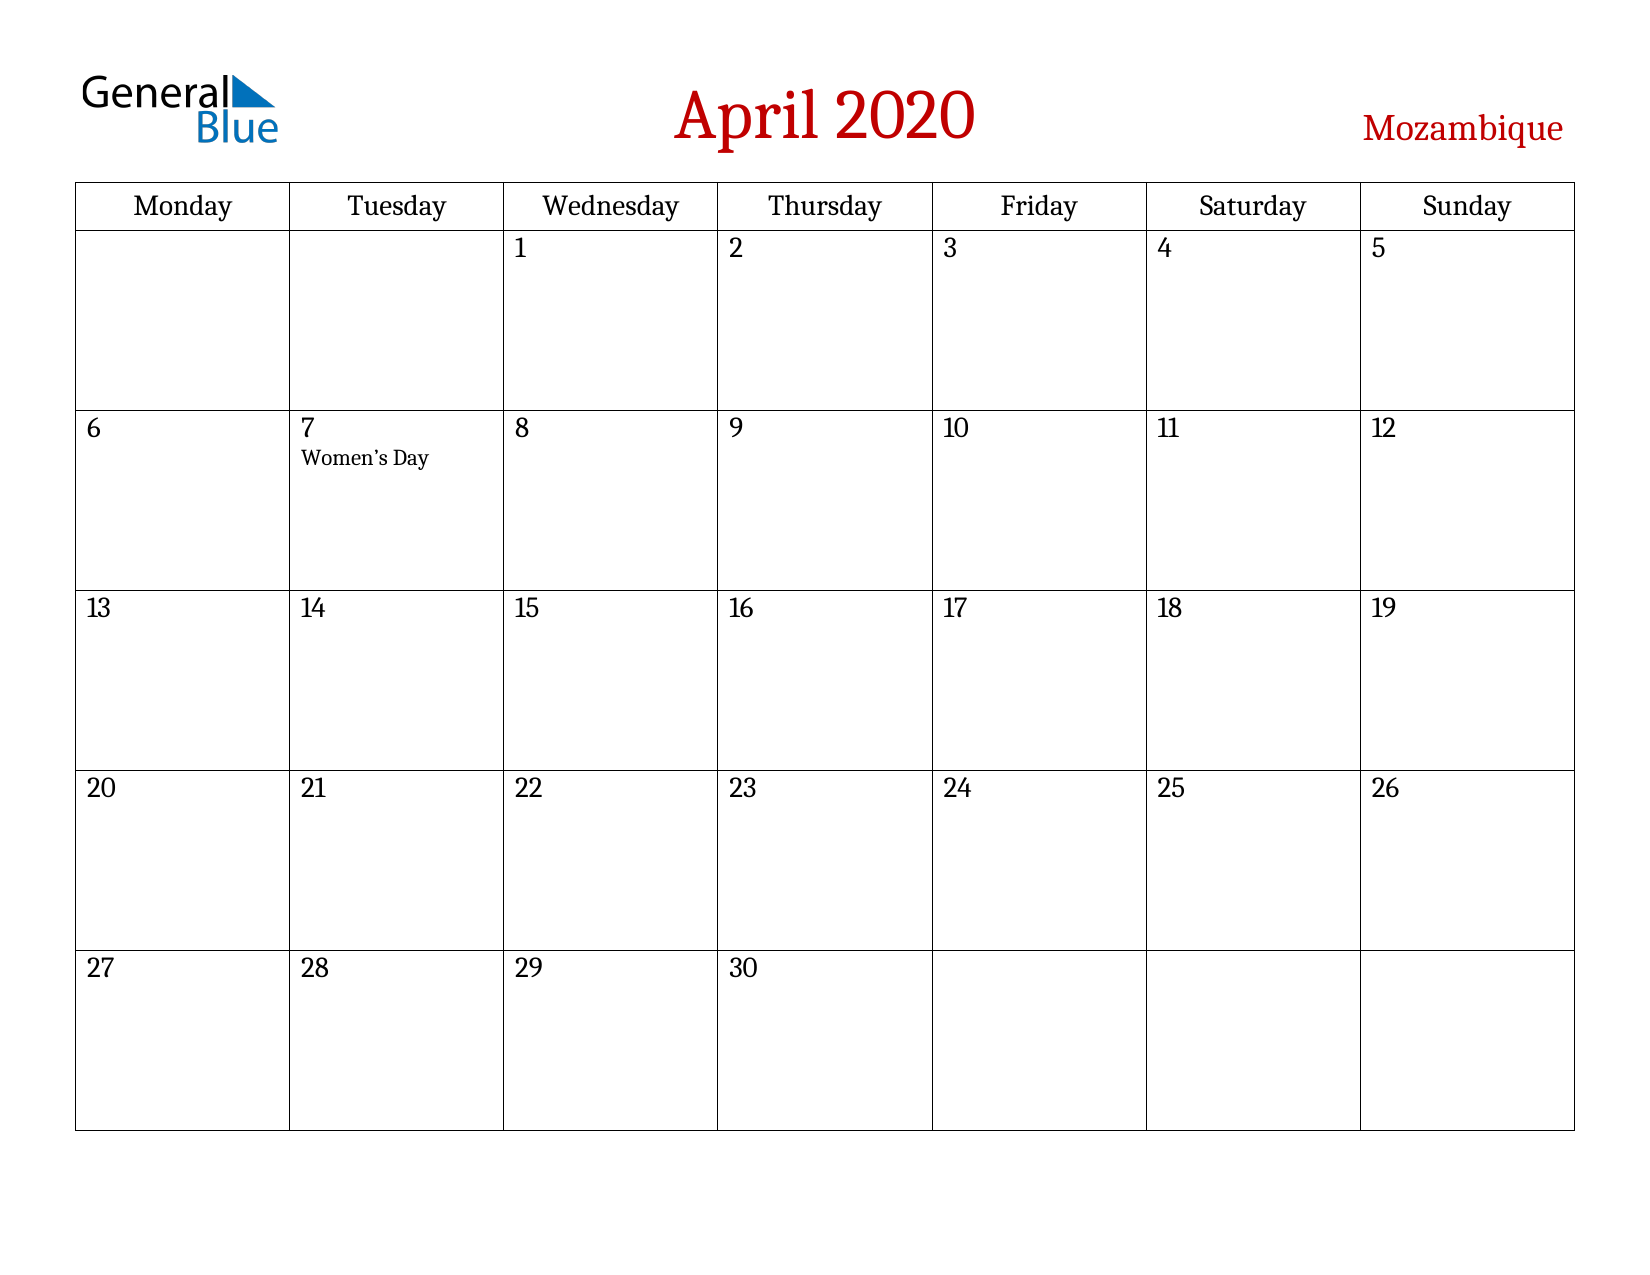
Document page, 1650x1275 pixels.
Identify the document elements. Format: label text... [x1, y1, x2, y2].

table_cell [76, 265, 289, 410]
table_cell [76, 231, 289, 264]
table_cell [933, 265, 1146, 410]
table_cell 26 [1361, 771, 1574, 805]
table_cell 24 [933, 771, 1146, 805]
table_cell 29 [504, 951, 717, 985]
table_cell [76, 805, 289, 950]
table_cell [718, 445, 932, 590]
table_cell [933, 985, 1146, 1130]
table_cell [1147, 265, 1360, 410]
table_cell [76, 445, 289, 590]
table_cell 27 [76, 951, 289, 985]
table_cell 21 [290, 771, 503, 805]
table_cell Sunday [1361, 183, 1574, 230]
table_cell [1361, 625, 1574, 770]
table_cell [1361, 985, 1574, 1130]
table_cell 25 [1147, 771, 1360, 805]
table_cell 7 [290, 411, 503, 444]
table_cell [290, 265, 503, 410]
table_cell [718, 805, 932, 950]
table_cell [1361, 951, 1574, 985]
table_cell [290, 231, 503, 264]
table_cell [504, 445, 717, 590]
table_cell [1147, 951, 1360, 985]
table_cell [290, 985, 503, 1130]
table_cell [1147, 805, 1360, 950]
table_cell [718, 265, 932, 410]
table_cell Saturday [1147, 183, 1360, 230]
table_cell Tuesday [290, 183, 503, 230]
table_cell 30 [718, 951, 932, 985]
table_cell [1147, 985, 1360, 1130]
table_cell [718, 985, 932, 1130]
table_header Mozambique [1146, 75, 1574, 182]
table_cell 11 [1147, 411, 1360, 444]
table_cell 23 [718, 771, 932, 805]
table_cell 3 [933, 231, 1146, 264]
table_cell 2 [718, 231, 932, 264]
table_cell Friday [933, 183, 1146, 230]
table_cell 5 [1361, 231, 1574, 264]
table_cell 14 [290, 591, 503, 625]
table_cell [1147, 625, 1360, 770]
table_cell [504, 985, 717, 1130]
table_cell Women’s Day [290, 445, 503, 590]
table_cell 6 [76, 411, 289, 444]
table_cell 20 [76, 771, 289, 805]
table_cell [1361, 445, 1574, 590]
table_cell Wednesday [504, 183, 717, 230]
table_cell 10 [933, 411, 1146, 444]
table_cell [1361, 805, 1574, 950]
table_header [76, 75, 503, 182]
table_cell [1361, 265, 1574, 410]
table_cell 9 [718, 411, 932, 444]
table_cell 17 [933, 591, 1146, 625]
table_cell [76, 985, 289, 1130]
table_cell [933, 805, 1146, 950]
picture [82, 75, 278, 143]
table_cell 13 [76, 591, 289, 625]
table_header April 2020 [504, 75, 1146, 182]
table_cell [933, 951, 1146, 985]
table_cell 19 [1361, 591, 1574, 625]
table_cell [504, 265, 717, 410]
table_cell 1 [504, 231, 717, 264]
table_cell [933, 625, 1146, 770]
table_cell [76, 625, 289, 770]
table_cell Thursday [718, 183, 932, 230]
table_cell [290, 805, 503, 950]
table_cell 12 [1361, 411, 1574, 444]
table_cell [1147, 445, 1360, 590]
table_cell 22 [504, 771, 717, 805]
table_cell [504, 805, 717, 950]
table_cell [718, 625, 932, 770]
table_cell [504, 625, 717, 770]
table_cell 18 [1147, 591, 1360, 625]
table_cell 8 [504, 411, 717, 444]
table_cell 4 [1147, 231, 1360, 264]
table_cell 28 [290, 951, 503, 985]
table_cell Monday [76, 183, 289, 230]
table_cell 16 [718, 591, 932, 625]
table_cell 15 [504, 591, 717, 625]
table_cell [933, 445, 1146, 590]
table_cell [290, 625, 503, 770]
